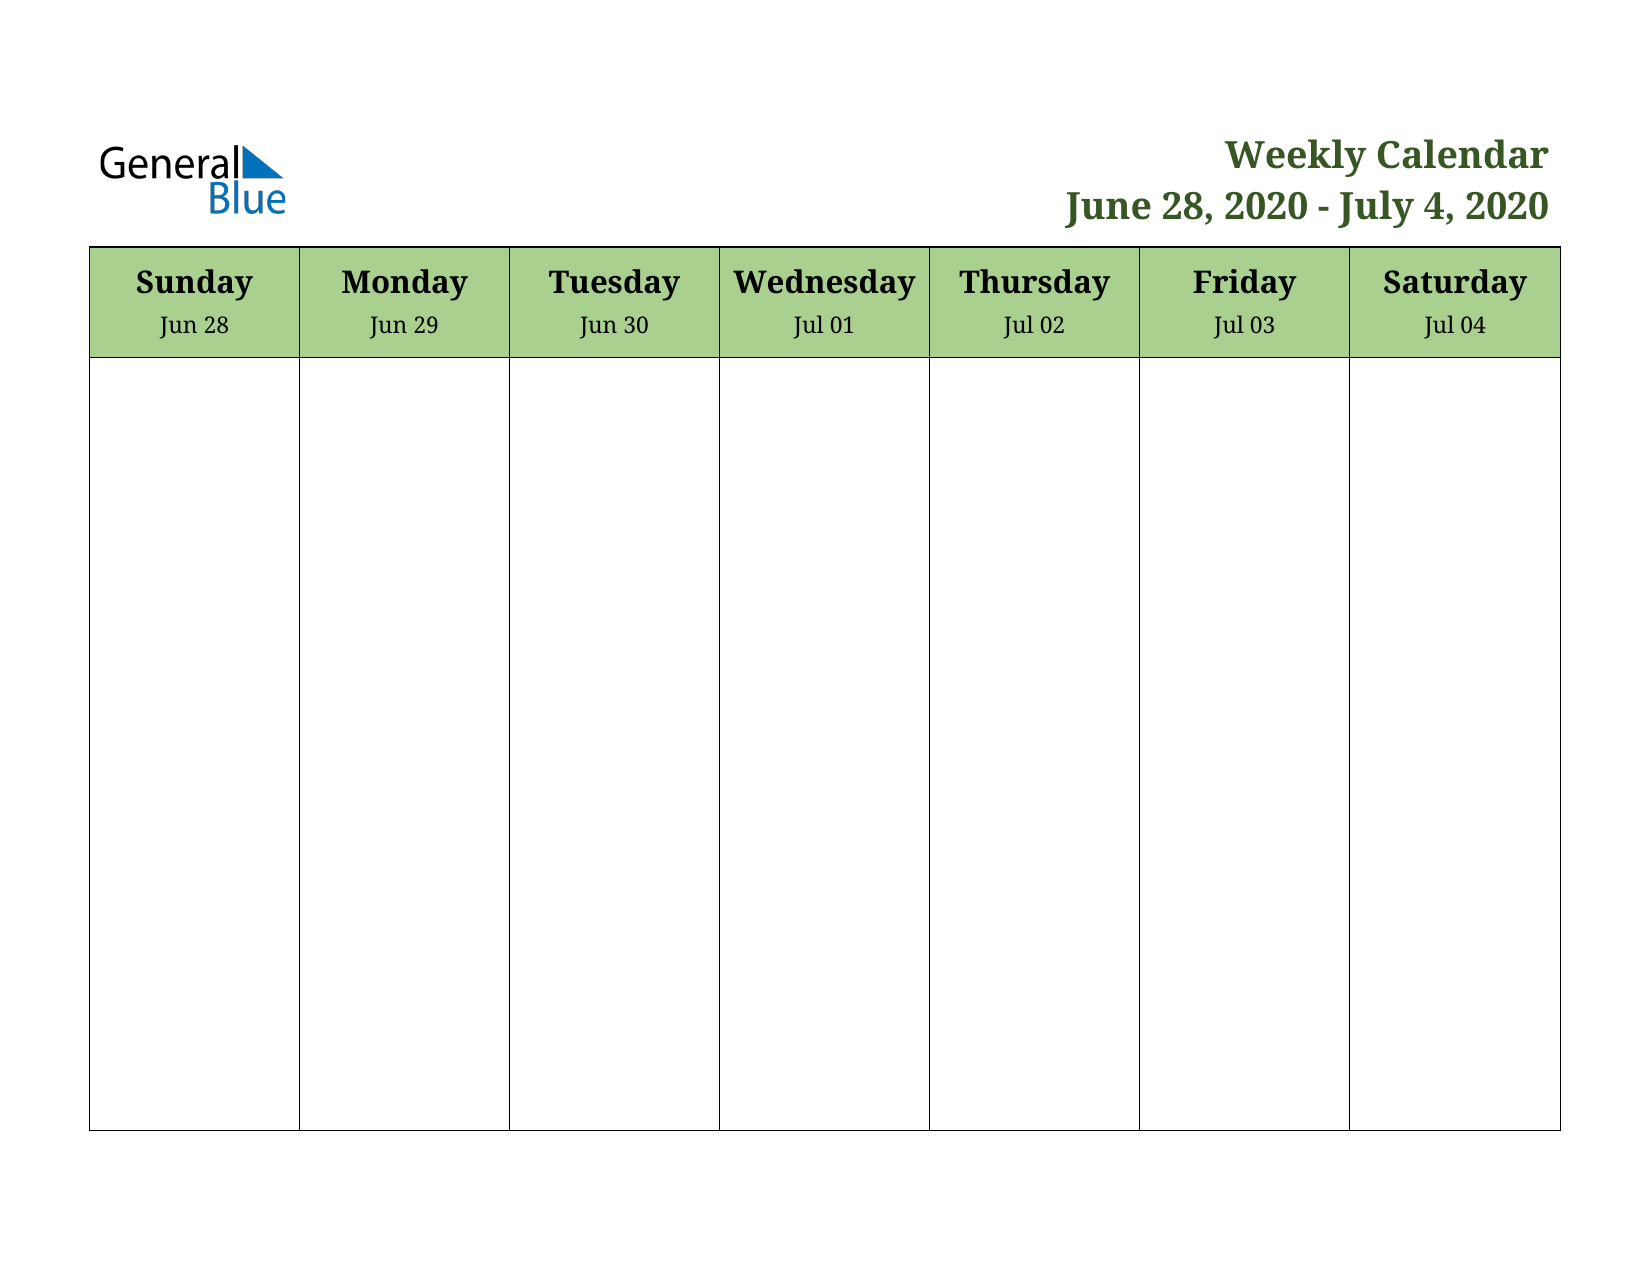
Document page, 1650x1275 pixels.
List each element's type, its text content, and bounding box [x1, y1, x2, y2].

table_cell [930, 358, 1139, 1130]
table_cell Sunday Jun 28 [90, 248, 299, 357]
table_cell [300, 358, 509, 1130]
table_cell [1350, 358, 1560, 1130]
table_cell Monday Jun 29 [300, 248, 509, 357]
table_cell [1140, 358, 1349, 1130]
picture [100, 145, 286, 214]
table_cell Saturday Jul 04 [1350, 248, 1560, 357]
table_cell Thursday Jul 02 [930, 248, 1139, 357]
table_cell [90, 358, 299, 1130]
table_cell Wednesday Jul 01 [720, 248, 929, 357]
table_cell Tuesday Jun 30 [510, 248, 719, 357]
table_header Weekly Calendar June 28, 2020 - July 4, 2020 [299, 113, 1561, 246]
table_cell Friday Jul 03 [1140, 248, 1349, 357]
table_cell [720, 358, 929, 1130]
table_header [89, 113, 299, 246]
table_cell [510, 358, 719, 1130]
